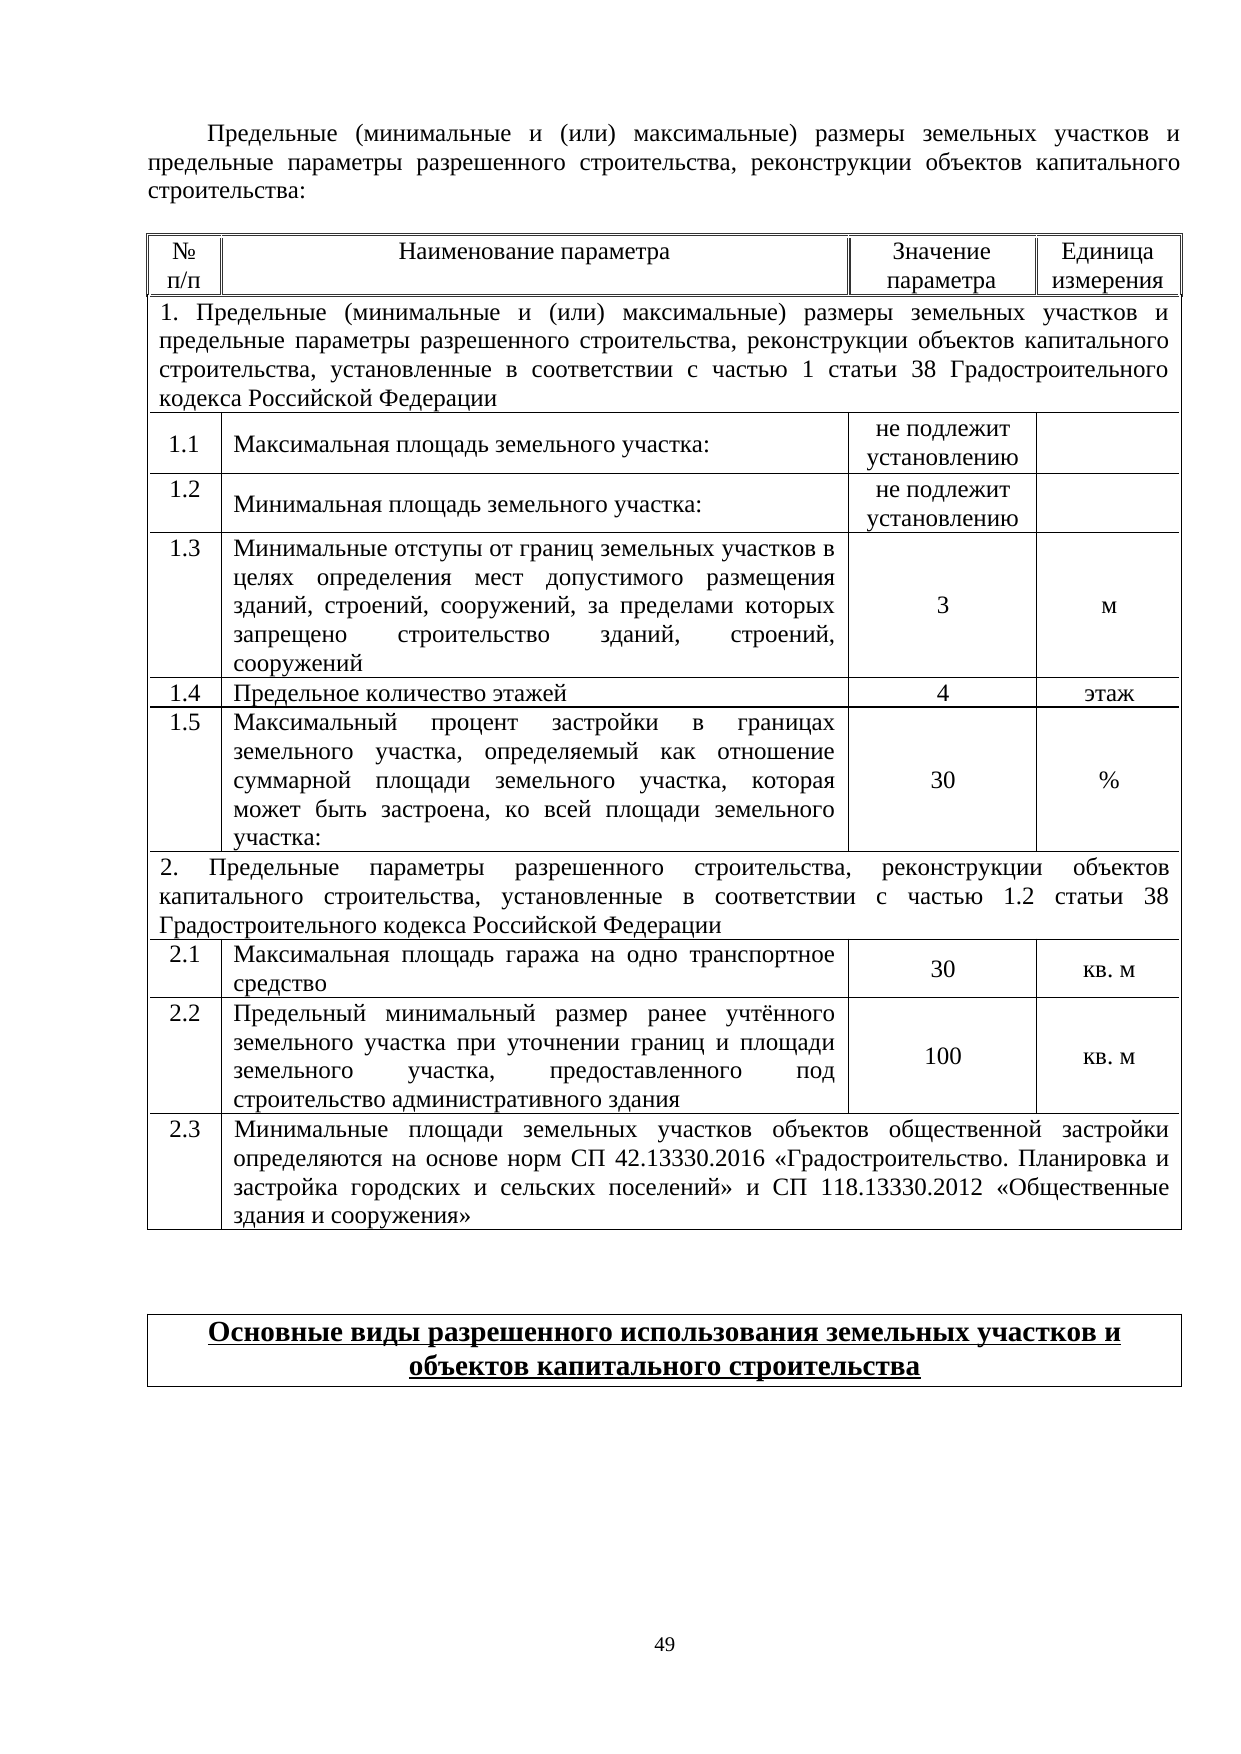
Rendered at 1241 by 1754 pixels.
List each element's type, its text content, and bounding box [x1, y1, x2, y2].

table_header Наименование параметра [222, 234, 849, 294]
table_cell 2.1 [148, 939, 221, 997]
table_cell 30 [849, 708, 1036, 851]
table_cell 2.2 [148, 997, 221, 1113]
table_cell кв. м [1037, 997, 1181, 1113]
table_cell этаж [1037, 677, 1181, 706]
table_cell 3 [849, 533, 1036, 677]
table_cell Максимальная площадь земельного участка: [222, 413, 848, 473]
table_cell Минимальные площади земельных участков объектов общественной застройки определяются на основе норм СП 42.13330.2016 «Градостроительство. Планировка и застройка городских и сельских поселений» и СП 118.13330.2012 «Общественные здания и сооружения» [222, 1113, 1181, 1229]
table_cell кв. м [1037, 939, 1181, 997]
table_cell 30 [849, 940, 1036, 997]
table_cell 1.2 [148, 473, 221, 532]
table_cell 2. Предельные параметры разрешенного строительства, реконструкции объектов капитального строительства, установленные в соответствии с частью 1.2 статьи 38 Градостроительного кодекса Российской Федерации [148, 851, 1181, 938]
table_cell Максимальный процент застройки в границах земельного участка, определяемый как отношение суммарной площади земельного участка, которая может быть застроена, ко всей площади земельного участка: [222, 708, 848, 851]
table_cell Предельное количество этажей [222, 678, 848, 706]
table_cell м [1037, 532, 1181, 677]
table_cell 1.1 [148, 412, 221, 473]
table_cell не подлежит установлению [849, 474, 1036, 532]
table_cell 1.4 [148, 677, 221, 706]
table_cell 1.3 [148, 532, 221, 677]
table_cell не подлежит установлению [849, 413, 1036, 473]
table_cell Максимальная площадь гаража на одно транспортное средство [222, 940, 848, 997]
text Предельные (минимальные и (или) максимальные) размеры земельных участков и предельные параметры разрешенного строительства, реконструкции объектов капитального строительства: [148, 118, 1181, 204]
table_cell [1037, 473, 1181, 532]
table_cell 100 [849, 998, 1036, 1113]
table_header Значение параметра [849, 236, 1036, 294]
table_cell % [1037, 706, 1181, 851]
table_cell Предельный минимальный размер ранее учтённого земельного участка при уточнении границ и площади земельного участка, предоставленного под строительство административного здания [222, 998, 848, 1113]
table_cell 1.5 [148, 706, 221, 851]
table_cell 1. Предельные (минимальные и (или) максимальные) размеры земельных участков и предельные параметры разрешенного строительства, реконструкции объектов капитального строительства, установленные в соответствии с частью 1 статьи 38 Градостроительного кодекса Российской Федерации [148, 294, 1181, 412]
table_header Основные виды разрешенного использования земельных участков и объектов капитального строительства [148, 1315, 1181, 1386]
table_cell Минимальная площадь земельного участка: [222, 474, 848, 532]
table_cell 4 [849, 678, 1036, 706]
table_cell [1037, 412, 1181, 473]
table_header Единица измерения [1036, 236, 1180, 294]
table_header № п/п [148, 234, 222, 294]
table_cell Минимальные отступы от границ земельных участков в целях определения мест допустимого размещения зданий, строений, сооружений, за пределами которых запрещено строительство зданий, строений, сооружений [222, 533, 848, 677]
table_cell 2.3 [148, 1113, 221, 1229]
